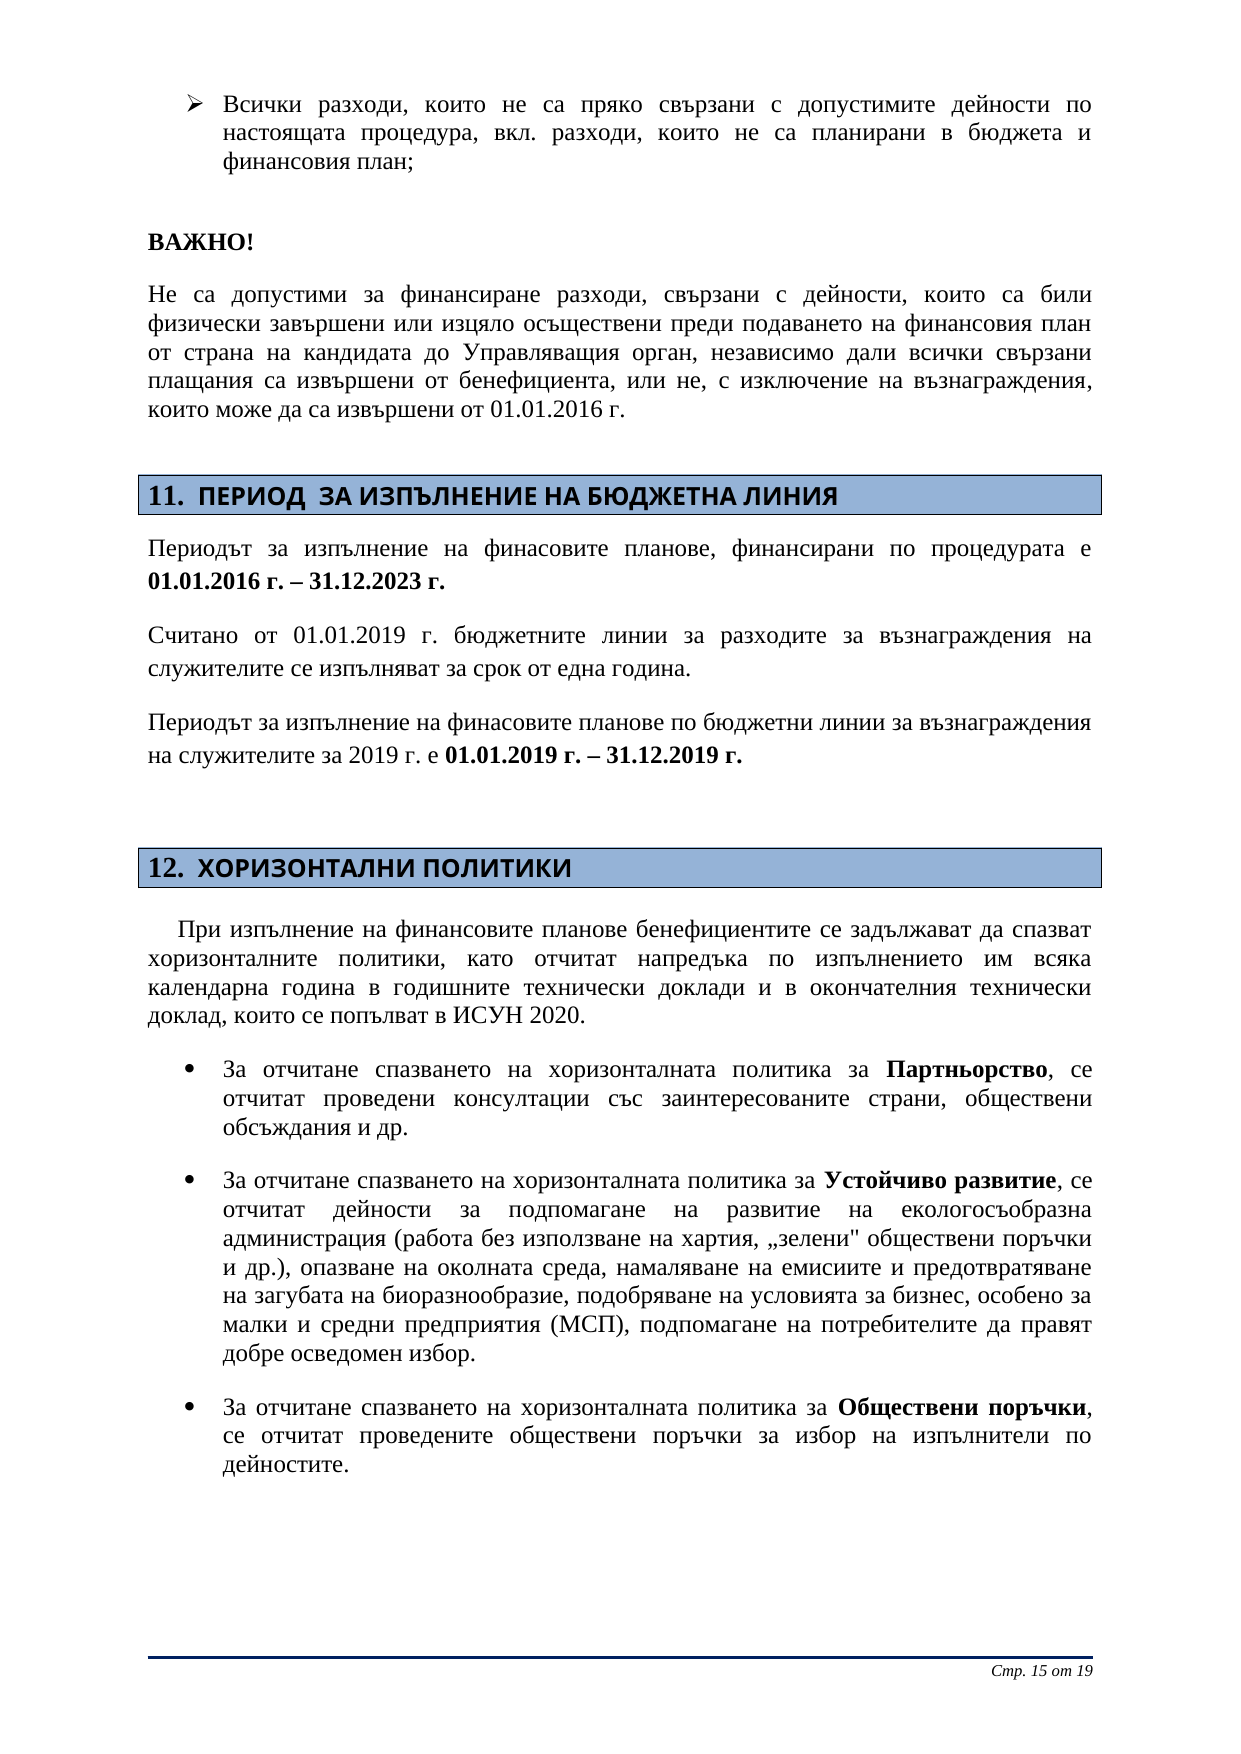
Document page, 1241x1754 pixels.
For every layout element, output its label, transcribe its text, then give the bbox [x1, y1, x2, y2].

text При изпълнение на финансовите планове бенефициентите се задължават да спазват хоризонталните политики, като отчитат напредъка по изпълнението им всяка календарна година в годишните технически доклади и в окончателния технически доклад, които се попълват в ИСУН 2020. [148, 914, 1093, 1029]
list Считано от 01.01.2019 г. бюджетните линии за разходите за възнаграждения на служителите се изпълняват за срок от една година. [148, 620, 1093, 682]
list За отчитане спазването на хоризонталната политика за Обществени поръчки, се отчитат проведените обществени поръчки за избор на изпълнители по дейностите. [185, 1392, 1093, 1478]
list За отчитане спазването на хоризонталната политика за Устойчиво развитие, се отчитат дейности за подпомагане на развитие на екологосъобразна администрация (работа без използване на хартия, „зелени" обществени поръчки и др.), опазване на околната среда, намаляване на емисиите и предотвратяване на загубата на биоразнообразие, подобряване на условията за бизнес, особено за малки и средни предприятия (МСП), подпомагане на потребителите да правят добре осведомен избор. [185, 1165, 1093, 1367]
list Периодът за изпълнение на финасовите планове по бюджетни линии за възнаграждения на служителите за 2019 г. е 01.01.2019 г. – 31.12.2019 г. [148, 707, 1093, 768]
text Не са допустими за финансиране разходи, свързани с дейности, които са били физически завършени или изцяло осъществени преди подаването на финансовия план от страна на кандидата до Управляващия орган, независимо дали всички свързани плащания са извършени от бенефициента, или не, с изключение на възнаграждения, които може да са извършени от 01.01.2016 г. [148, 279, 1093, 423]
list Хоризонтални политики [139, 849, 1101, 887]
list Всички разходи, които не са пряко свързани с допустимите дейности по настоящата процедура, вкл. разходи, които не са планирани в бюджета и финансовия план; [185, 89, 1093, 175]
list За отчитане спазването на хоризонталната политика за Партньорство, се отчитат проведени консултации със заинтересованите страни, обществени обсъждания и др. [185, 1054, 1093, 1140]
list Периодът за изпълнение на финасовите планове, финансирани по процедурата е 01.01.2016 г. – 31.12.2023 г. [148, 533, 1093, 595]
text ВАЖНО! [148, 227, 1093, 256]
list ПЕРИОД За изпълнение на Бюджетна линия [139, 476, 1101, 514]
